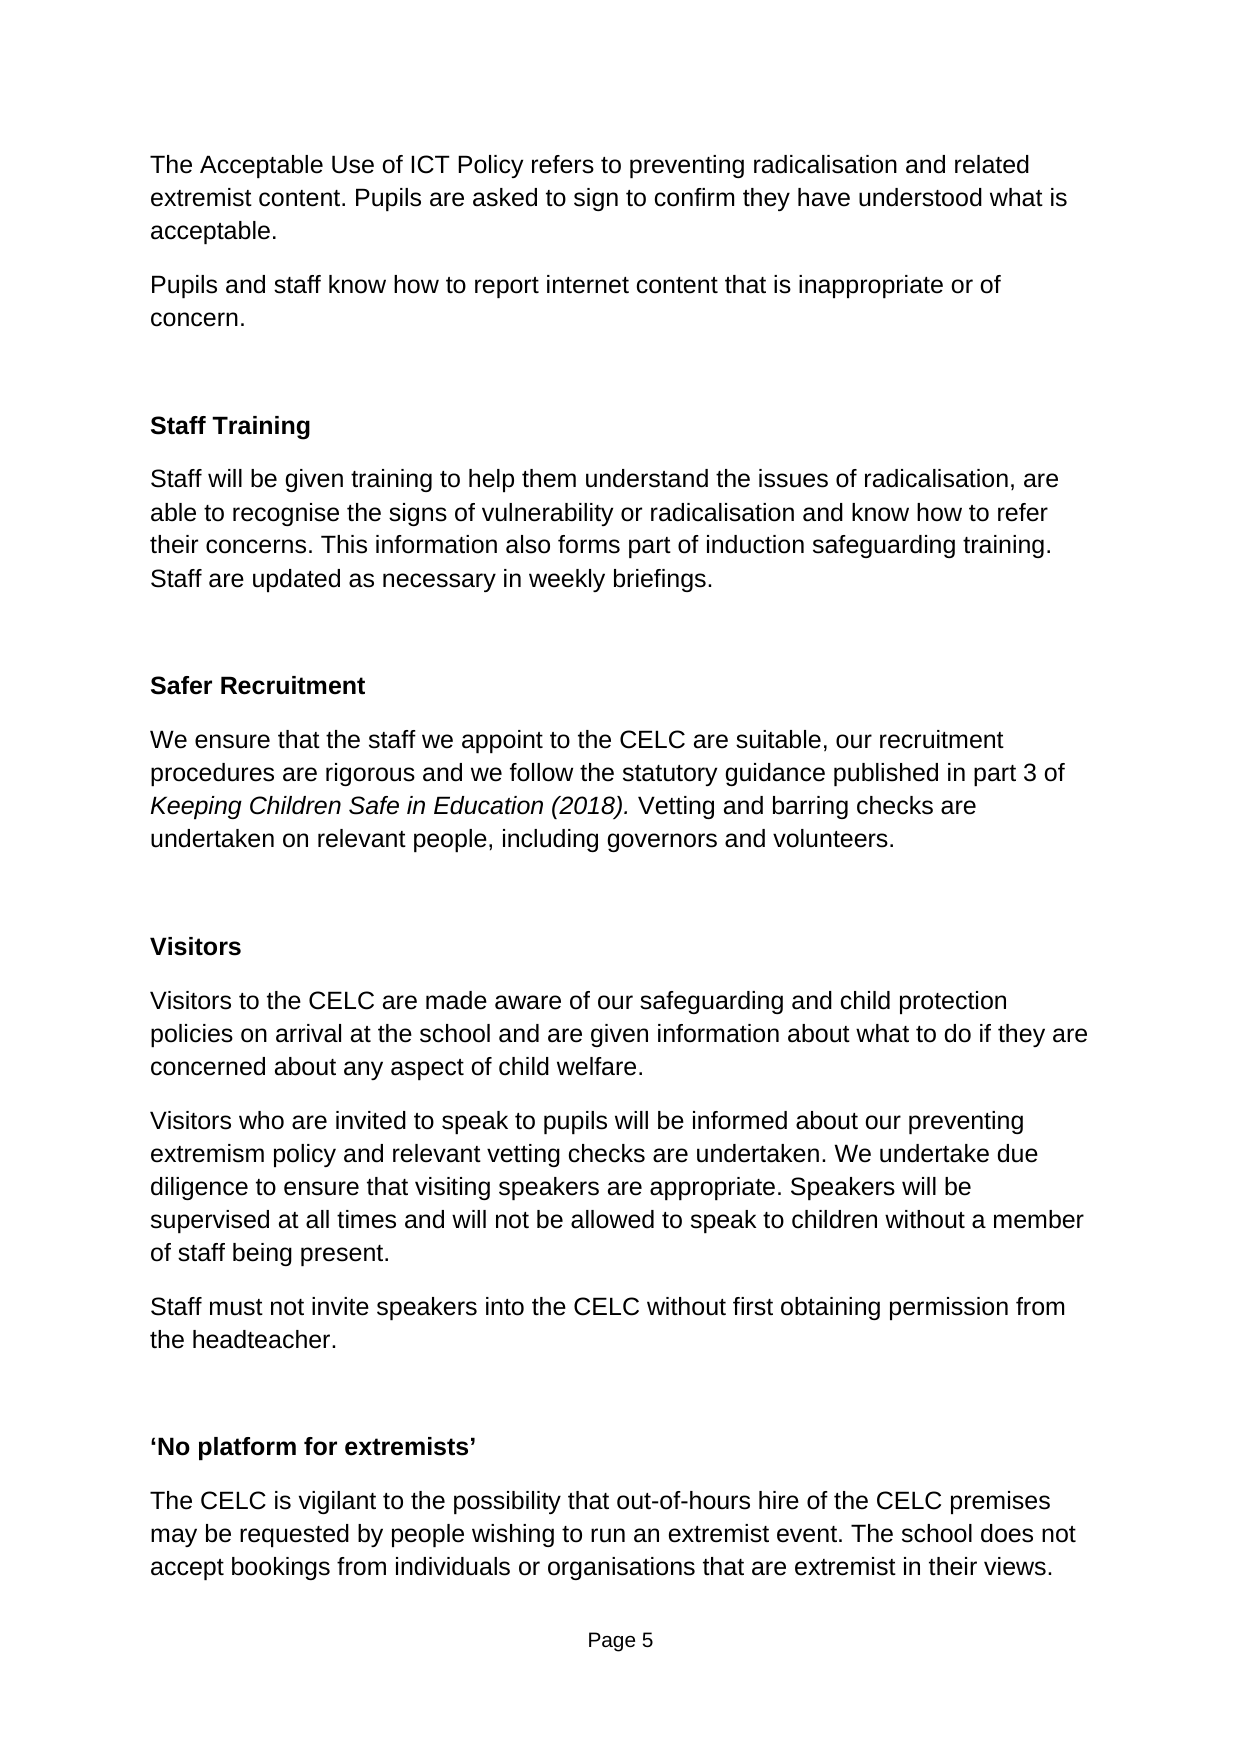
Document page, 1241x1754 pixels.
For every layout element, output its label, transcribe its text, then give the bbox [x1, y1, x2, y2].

text Visitors to the CELC are made aware of our safeguarding and child protection policies on arrival at the school and are given information about what to do if they are concerned about any aspect of child welfare. [150, 986, 1090, 1081]
text Staff must not invite speakers into the CELC without first obtaining permission from the headteacher. [150, 1292, 1090, 1353]
text Pupils and staff know how to report internet content that is inappropriate or of concern. [150, 270, 1090, 332]
text The CELC is vigilant to the possibility that out-of-hours hire of the CELC premises may be requested by people wishing to run an extremist event. The school does not accept bookings from individuals or organisations that are extremist in their views. [150, 1486, 1090, 1581]
text Staff will be given training to help them understand the issues of radicalisation, are able to recognise the signs of vulnerability or radicalisation and know how to refer their concerns. This information also forms part of induction safeguarding training. Staff are updated as necessary in weekly briefings. [150, 464, 1090, 592]
text Visitors who are invited to speak to pupils will be informed about our preventing extremism policy and relevant vetting checks are undertaken. We undertake due diligence to ensure that visiting speakers are appropriate. Speakers will be supervised at all times and will not be allowed to speak to children without a member of staff being present. [150, 1106, 1090, 1266]
text We ensure that the staff we appoint to the CELC are suitable, our recruitment procedures are rigorous and we follow the statutory guidance published in part 3 of Keeping Children Safe in Education (2018). Vetting and barring checks are undertaken on relevant people, including governors and volunteers. [150, 725, 1090, 853]
text The Acceptable Use of ICT Policy refers to preventing radicalisation and related extremist content. Pupils are asked to sign to confirm they have understood what is acceptable. [150, 150, 1090, 245]
text Staff Training [150, 411, 1090, 439]
text Safer Recruitment [150, 671, 1090, 700]
text Visitors [150, 932, 1090, 961]
text ‘No platform for extremists’ [150, 1432, 1090, 1461]
